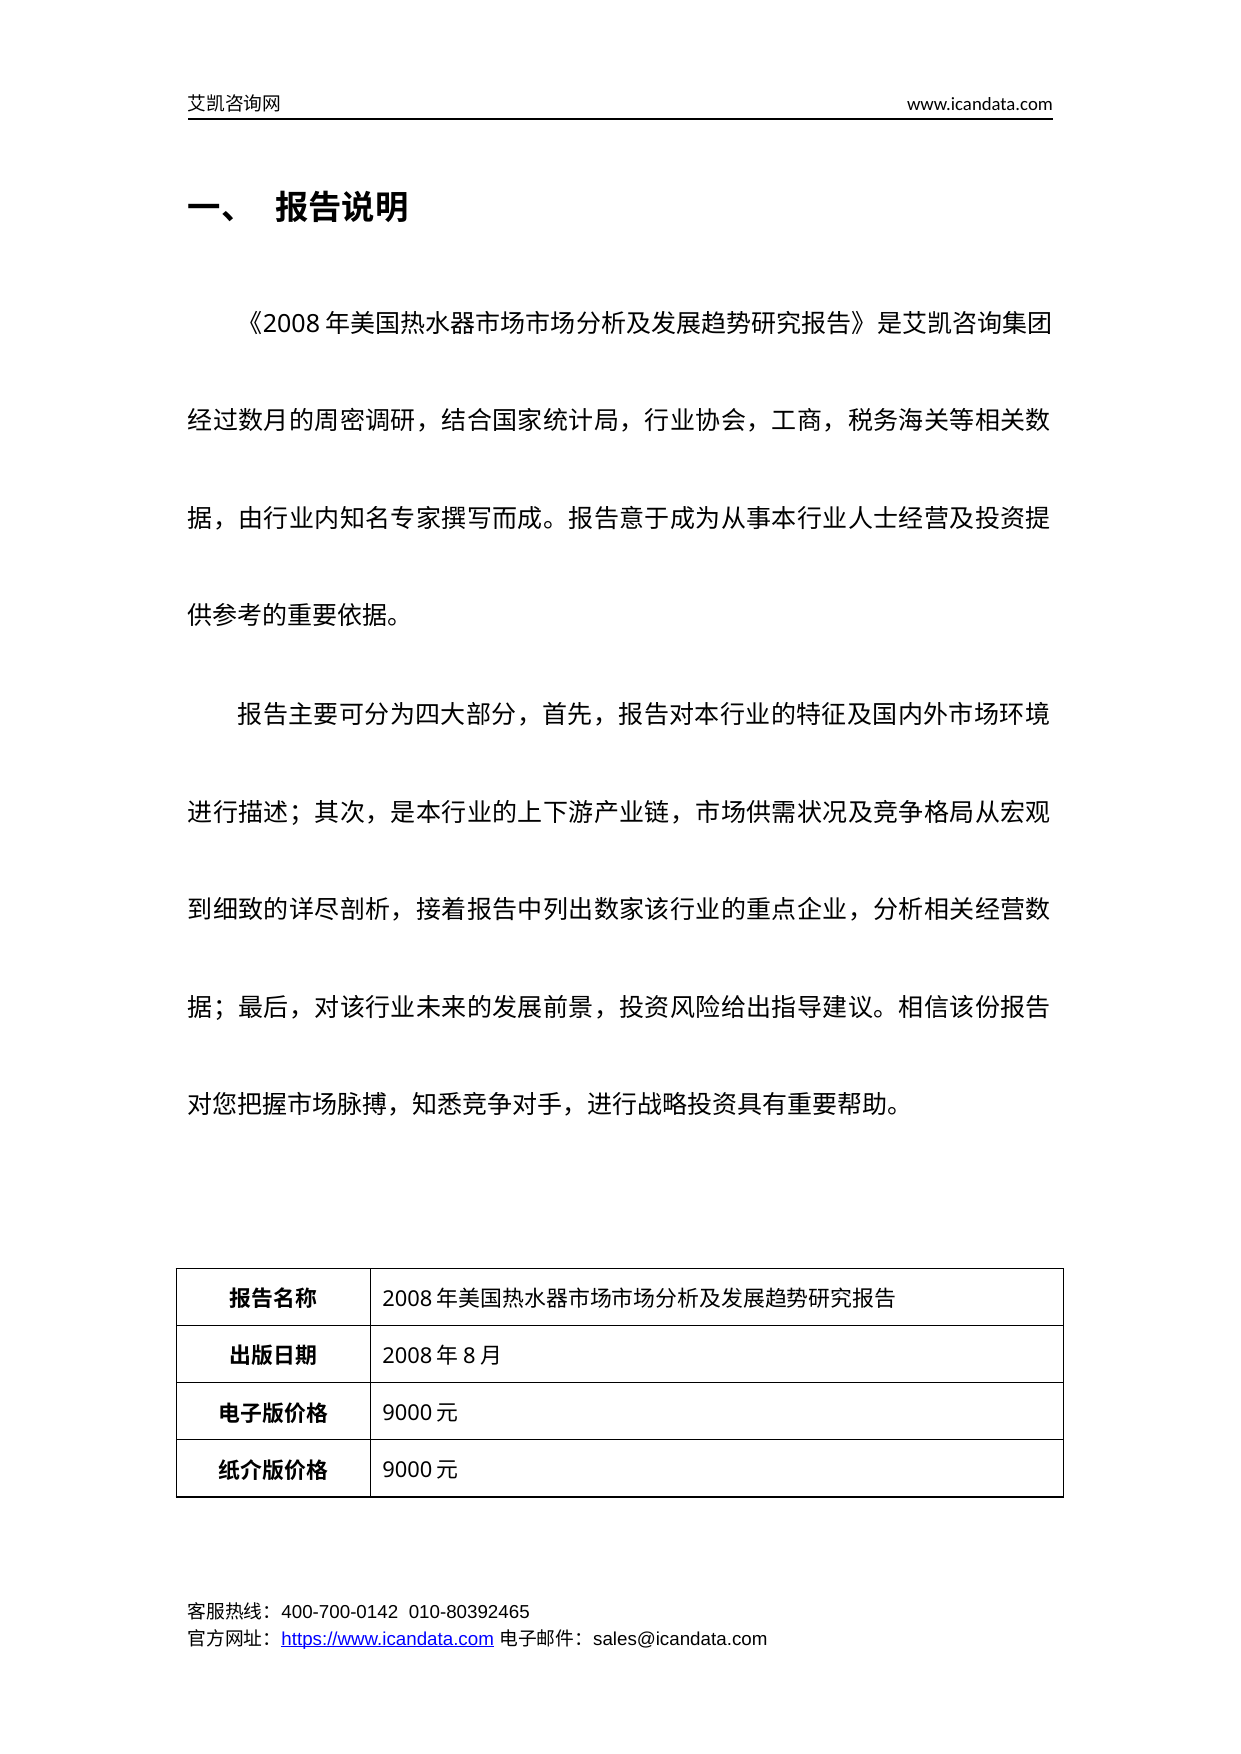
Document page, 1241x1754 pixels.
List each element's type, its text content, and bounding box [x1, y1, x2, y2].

table_cell 9000元 [371, 1440, 1063, 1496]
text 《2008年美国热水器市场市场分析及发展趋势研究报告》是艾凯咨询集团经过数月的周密调研，结合国家统计局，行业协会，工商，税务海关等相关数据，由行业内知名专家撰写而成。报告意于成为从事本行业人士经营及投资提供参考的重要依据。 [187, 289, 1053, 646]
table_cell 2008年8月 [371, 1326, 1063, 1382]
table_cell 9000元 [371, 1383, 1063, 1439]
table_header 2008年美国热水器市场市场分析及发展趋势研究报告 [371, 1269, 1063, 1325]
table_cell 出版日期 [177, 1326, 370, 1382]
table_header 报告名称 [177, 1269, 370, 1325]
subtitle 报告说明 [187, 172, 1053, 237]
text 报告主要可分为四大部分，首先，报告对本行业的特征及国内外市场环境进行描述；其次，是本行业的上下游产业链，市场供需状况及竞争格局从宏观到细致的详尽剖析，接着报告中列出数家该行业的重点企业，分析相关经营数据；最后，对该行业未来的发展前景，投资风险给出指导建议。相信该份报告对您把握市场脉搏，知悉竞争对手，进行战略投资具有重要帮助。 [187, 681, 1053, 1136]
table_cell 纸介版价格 [177, 1440, 370, 1496]
table_cell 电子版价格 [177, 1383, 370, 1439]
